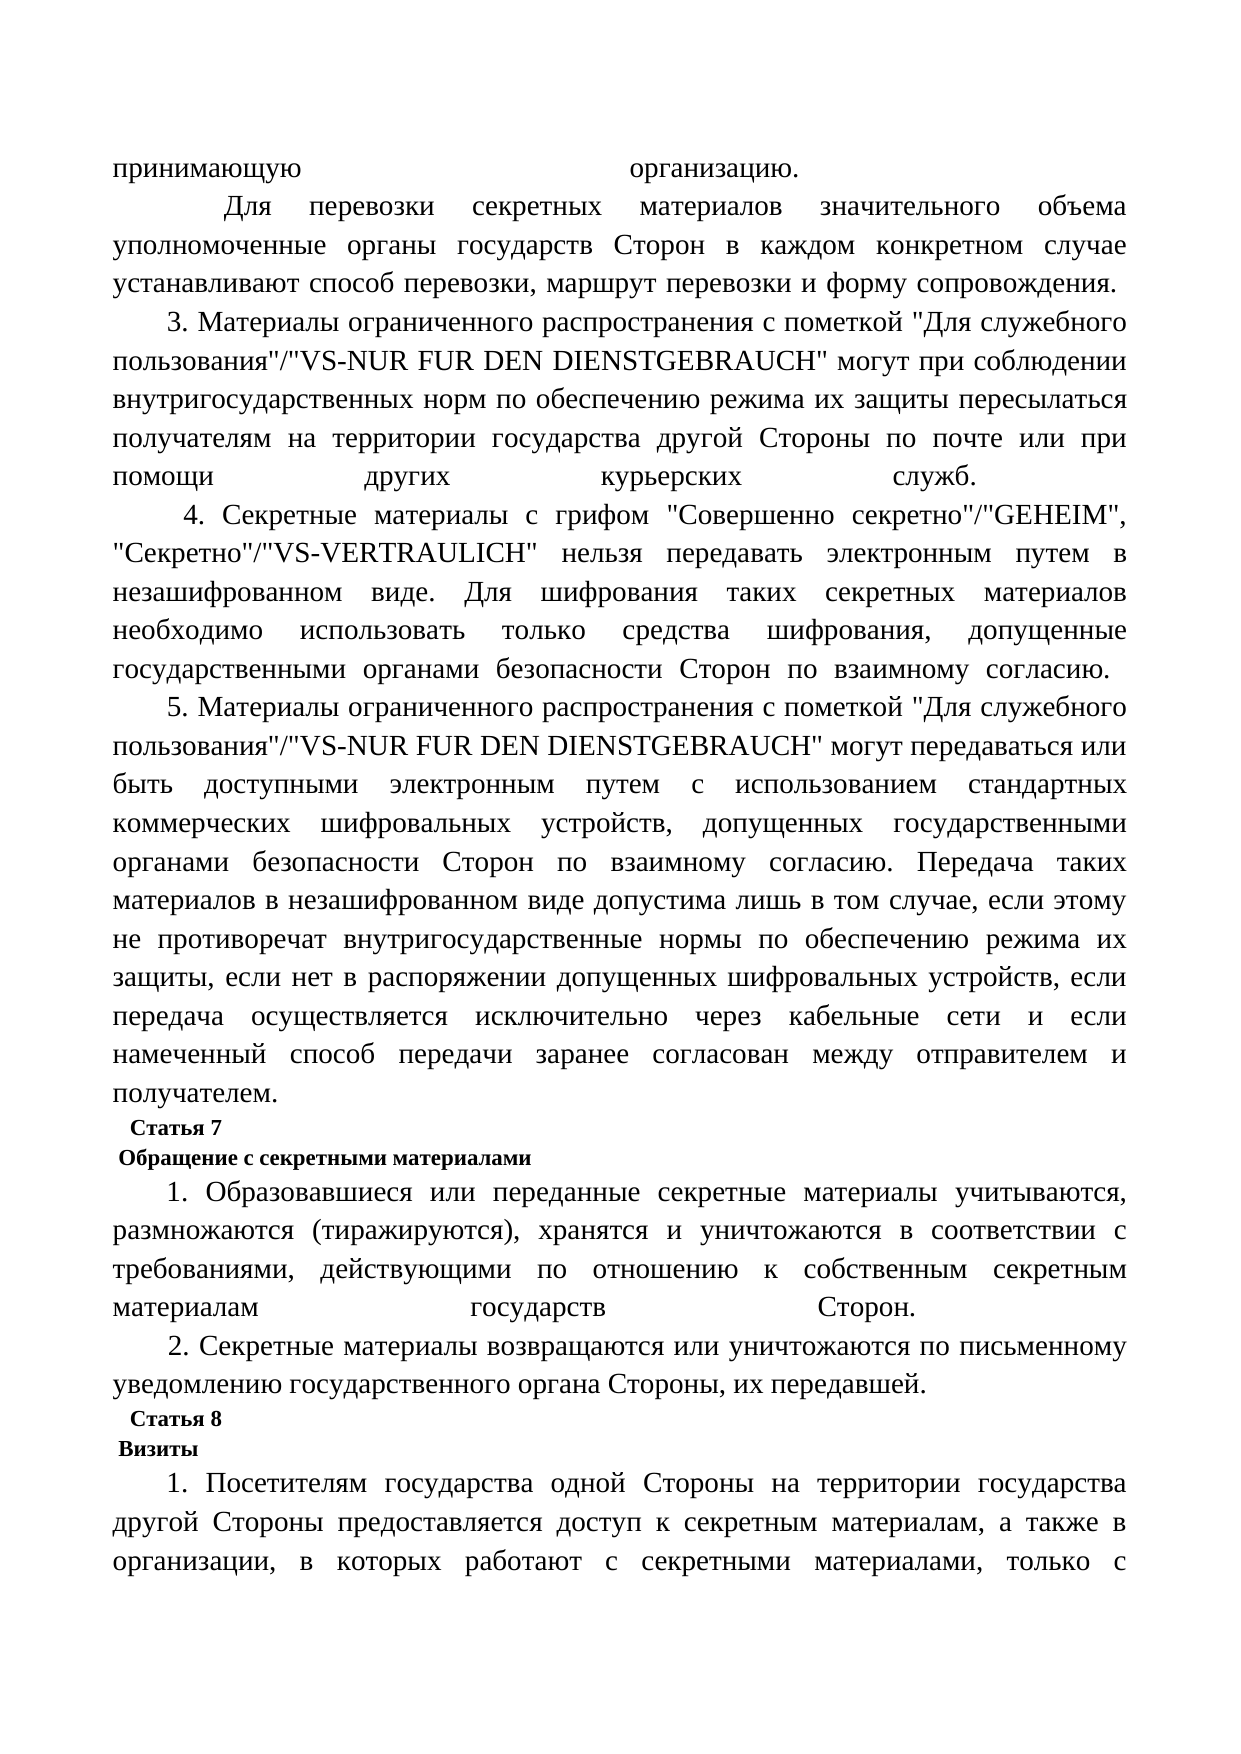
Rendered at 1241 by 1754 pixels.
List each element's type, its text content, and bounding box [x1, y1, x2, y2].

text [112, 1466, 1128, 1576]
text 1. Образовавшиеся или переданные секретные материалы учитываются, размножаются (тиражируются), хранятся и уничтожаются в соответствии с требованиями, действующими по отношению к собственным секретным материалам государств Сторон. 2. Секретные материалы возвращаются или уничтожаются по письменному уведомлению государственного органа Стороны, их передавшей. [112, 1174, 1128, 1400]
text Статья 7 Обращение с секретными материалами [112, 1113, 1128, 1170]
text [112, 150, 1128, 1108]
text Статья 8 Визиты [112, 1405, 1128, 1462]
